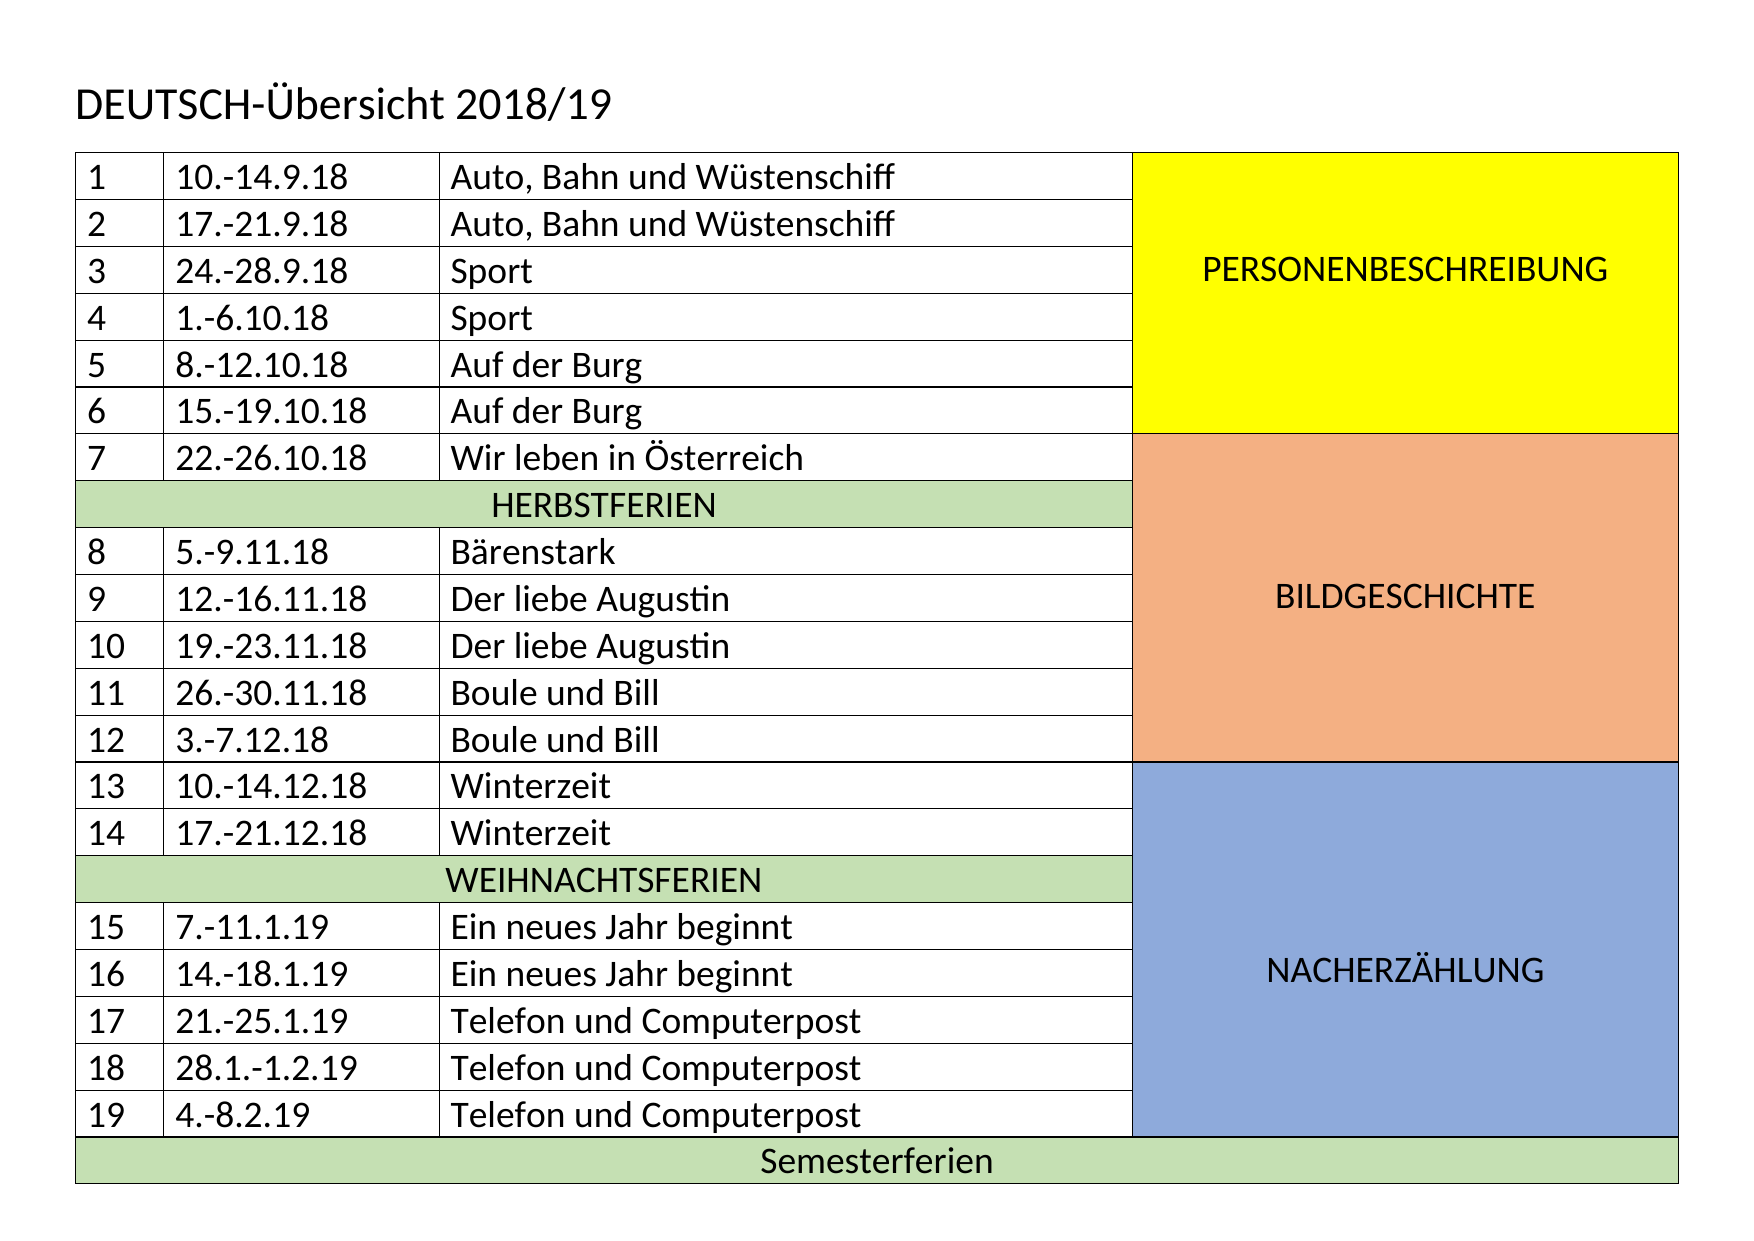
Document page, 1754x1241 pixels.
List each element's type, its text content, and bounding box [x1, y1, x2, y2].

table_cell BILDGESCHICHTE [1133, 434, 1678, 761]
table_cell Der liebe Augustin [440, 575, 1132, 621]
table_cell Der liebe Augustin [440, 622, 1132, 668]
table_cell 8 [76, 528, 163, 574]
table_header 1 [76, 153, 163, 199]
table_cell Bärenstark [440, 528, 1132, 574]
table_cell 1.-6.10.18 [164, 294, 439, 339]
table_cell 9 [76, 575, 163, 621]
table_cell Winterzeit [440, 763, 1132, 808]
table_cell 14 [76, 809, 163, 855]
table_cell 22.-26.10.18 [164, 434, 439, 480]
table_cell 11 [76, 669, 163, 714]
table_cell Semesterferien [76, 1138, 1678, 1183]
table_cell 10.-14.12.18 [164, 763, 439, 808]
table_cell Boule und Bill [440, 716, 1132, 761]
table_cell 6 [76, 388, 163, 433]
table_header Auto, Bahn und Wüstenschiff [440, 153, 1132, 199]
table_cell 5 [76, 341, 163, 386]
table_cell 8.-12.10.18 [164, 341, 439, 386]
table_cell 7.-11.1.19 [164, 903, 439, 949]
table_cell 15 [76, 903, 163, 949]
table_cell Winterzeit [440, 809, 1132, 855]
table_cell Ein neues Jahr beginnt [440, 903, 1132, 949]
table_cell 7 [76, 434, 163, 480]
table_cell Wir leben in Österreich [440, 434, 1132, 480]
table_cell 12.-16.11.18 [164, 575, 439, 621]
text DEUTSCH-Übersicht 2018/19 [75, 75, 1679, 131]
table_cell WEIHNACHTSFERIEN [76, 856, 1132, 902]
table_header PERSONENBESCHREIBUNG [1133, 153, 1678, 433]
table_cell 19.-23.11.18 [164, 622, 439, 668]
table_cell Telefon und Computerpost [440, 997, 1132, 1043]
table_cell NACHERZÄHLUNG [1133, 763, 1678, 1136]
table_cell 5.-9.11.18 [164, 528, 439, 574]
table_cell 26.-30.11.18 [164, 669, 439, 714]
table_header 10.-14.9.18 [164, 153, 439, 199]
table_cell 19 [76, 1091, 163, 1136]
table_cell 24.-28.9.18 [164, 247, 439, 293]
table_cell 3 [76, 247, 163, 293]
table_cell Ein neues Jahr beginnt [440, 950, 1132, 996]
table_cell Sport [440, 294, 1132, 339]
table_cell 10 [76, 622, 163, 668]
table_cell 4 [76, 294, 163, 339]
table_cell 16 [76, 950, 163, 996]
table_cell 3.-7.12.18 [164, 716, 439, 761]
table_cell 17.-21.12.18 [164, 809, 439, 855]
table_cell 4.-8.2.19 [164, 1091, 439, 1136]
table_cell 28.1.-1.2.19 [164, 1044, 439, 1089]
table_cell Boule und Bill [440, 669, 1132, 714]
table_cell HERBSTFERIEN [76, 481, 1132, 527]
table_cell 12 [76, 716, 163, 761]
table_cell 21.-25.1.19 [164, 997, 439, 1043]
table_cell 17 [76, 997, 163, 1043]
table_cell 17.-21.9.18 [164, 200, 439, 246]
table_cell Telefon und Computerpost [440, 1091, 1132, 1136]
table_cell Auf der Burg [440, 341, 1132, 386]
table_cell Telefon und Computerpost [440, 1044, 1132, 1089]
table_cell Auf der Burg [440, 388, 1132, 433]
table_cell 18 [76, 1044, 163, 1089]
table_cell 2 [76, 200, 163, 246]
table_cell 14.-18.1.19 [164, 950, 439, 996]
table_cell Sport [440, 247, 1132, 293]
table_cell 13 [76, 763, 163, 808]
table_cell 15.-19.10.18 [164, 388, 439, 433]
table_cell Auto, Bahn und Wüstenschiff [440, 200, 1132, 246]
